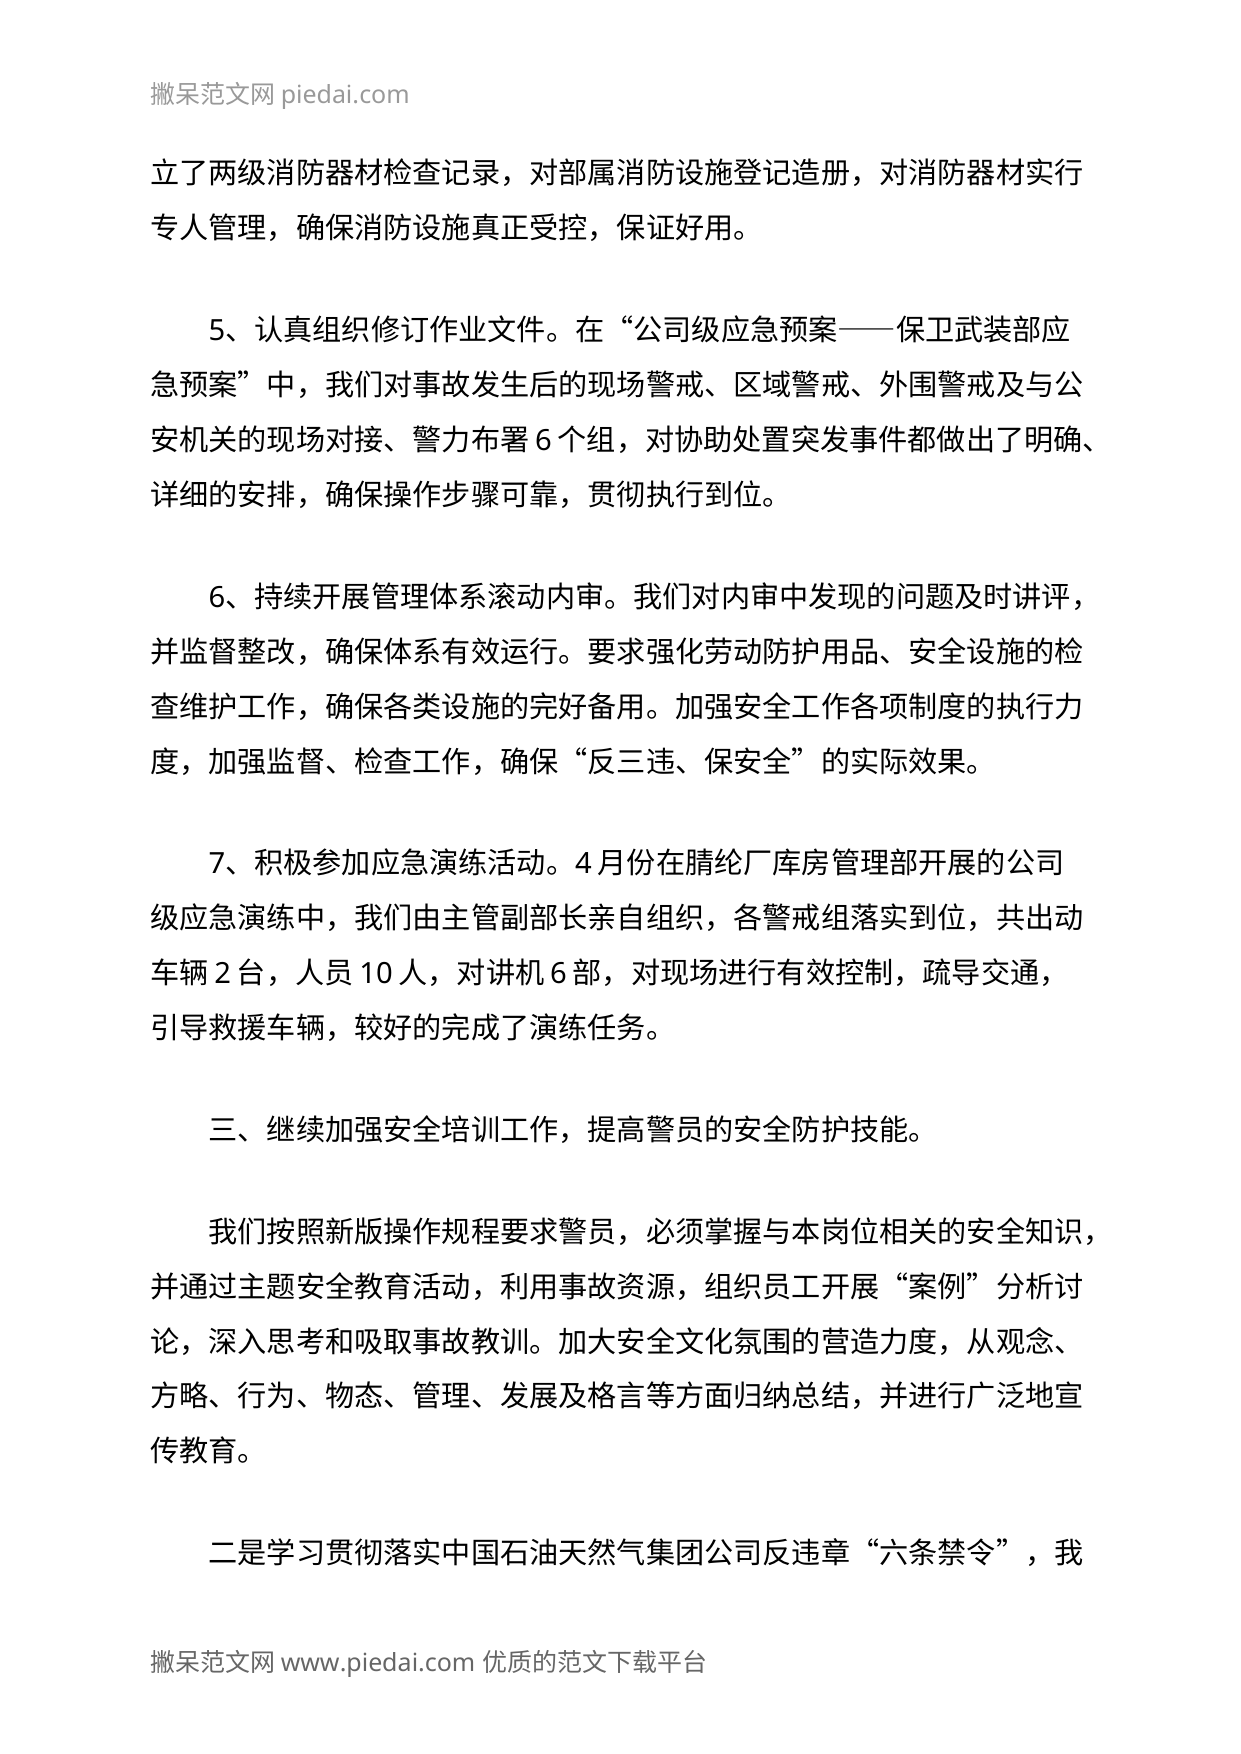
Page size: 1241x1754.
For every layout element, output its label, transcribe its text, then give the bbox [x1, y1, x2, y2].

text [150, 150, 1090, 247]
text 5、认真组织修订作业文件。在“公司级应急预案——保卫武装部应急预案”中，我们对事故发生后的现场警戒、区域警戒、外围警戒及与公安机关的现场对接、警力布署6个组，对协助处置突发事件都做出了明确、详细的安排，确保操作步骤可靠，贯彻执行到位。 [150, 307, 1090, 514]
text 我们按照新版操作规程要求警员，必须掌握与本岗位相关的安全知识，并通过主题安全教育活动，利用事故资源，组织员工开展“案例”分析讨论，深入思考和吸取事故教训。加大安全文化氛围的营造力度，从观念、方略、行为、物态、管理、发展及格言等方面归纳总结，并进行广泛地宣传教育。 [150, 1208, 1090, 1470]
text 三、继续加强安全培训工作，提高警员的安全防护技能。 [150, 1107, 1090, 1149]
text 6、持续开展管理体系滚动内审。我们对内审中发现的问题及时讲评，并监督整改，确保体系有效运行。要求强化劳动防护用品、安全设施的检查维护工作，确保各类设施的完好备用。加强安全工作各项制度的执行力度，加强监督、检查工作，确保“反三违、保安全”的实际效果。 [150, 573, 1090, 780]
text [150, 1530, 1090, 1572]
text 7、积极参加应急演练活动。4月份在腈纶厂库房管理部开展的公司级应急演练中，我们由主管副部长亲自组织，各警戒组落实到位，共出动车辆2台，人员10人，对讲机6部，对现场进行有效控制，疏导交通，引导救援车辆，较好的完成了演练任务。 [150, 840, 1090, 1047]
